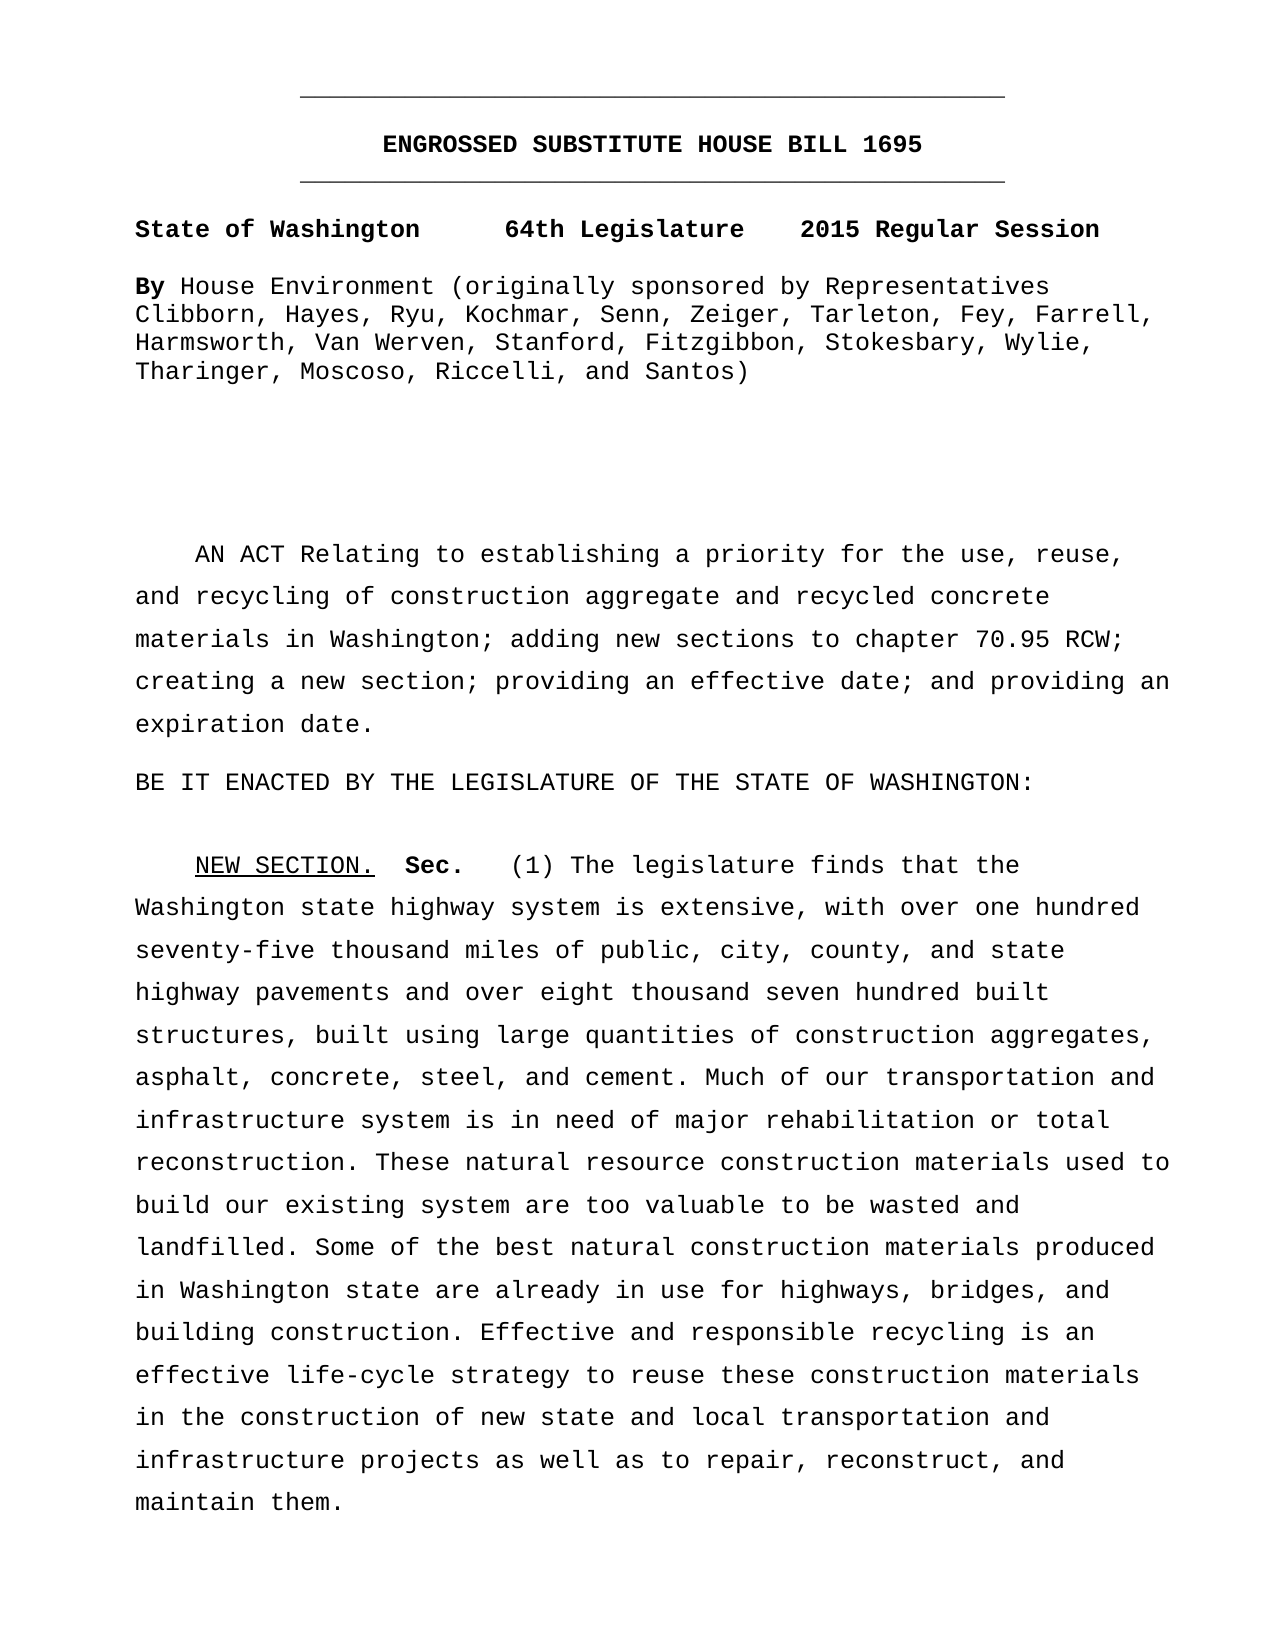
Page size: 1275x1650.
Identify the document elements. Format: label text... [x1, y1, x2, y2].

text BE IT ENACTED BY THE LEGISLATURE OF THE STATE OF WASHINGTON: [135, 769, 1170, 797]
text NEW SECTION. Sec. (1) The legislature finds that the Washington state highway system is extensive, with over one hundred seventy-five thousand miles of public, city, county, and state highway pavements and over eight thousand seven hundred built structures, built using large quantities of construction aggregates, asphalt, concrete, steel, and cement. Much of our transportation and infrastructure system is in need of major rehabilitation or total reconstruction. These natural resource construction materials used to build our existing system are too valuable to be wasted and landfilled. Some of the best natural construction materials produced in Washington state are already in use for highways, bridges, and building construction. Effective and responsible recycling is an effective life-cycle strategy to reuse these construction materials in the construction of new state and local transportation and infrastructure projects as well as to repair, reconstruct, and maintain them. [135, 839, 1170, 1519]
text By House Environment (originally sponsored by Representatives Clibborn, Hayes, Ryu, Kochmar, Senn, Zeiger, Tarleton, Fey, Farrell, Harmsworth, Van Werven, Stanford, Fitzgibbon, Stokesbary, Wylie, Tharinger, Moscoso, Riccelli, and Santos) [135, 273, 1170, 387]
text _______________________________________________ [135, 160, 1170, 188]
text State of Washington 64th Legislature 2015 Regular Session [135, 217, 1170, 245]
text AN ACT Relating to establishing a priority for the use, reuse, and recycling of construction aggregate and recycled concrete materials in Washington; adding new sections to chapter 70.95 RCW; creating a new section; providing an effective date; and providing an expiration date. [135, 528, 1170, 741]
text _______________________________________________ [135, 75, 1170, 103]
text ENGROSSED SUBSTITUTE HOUSE BILL 1695 [135, 132, 1170, 160]
